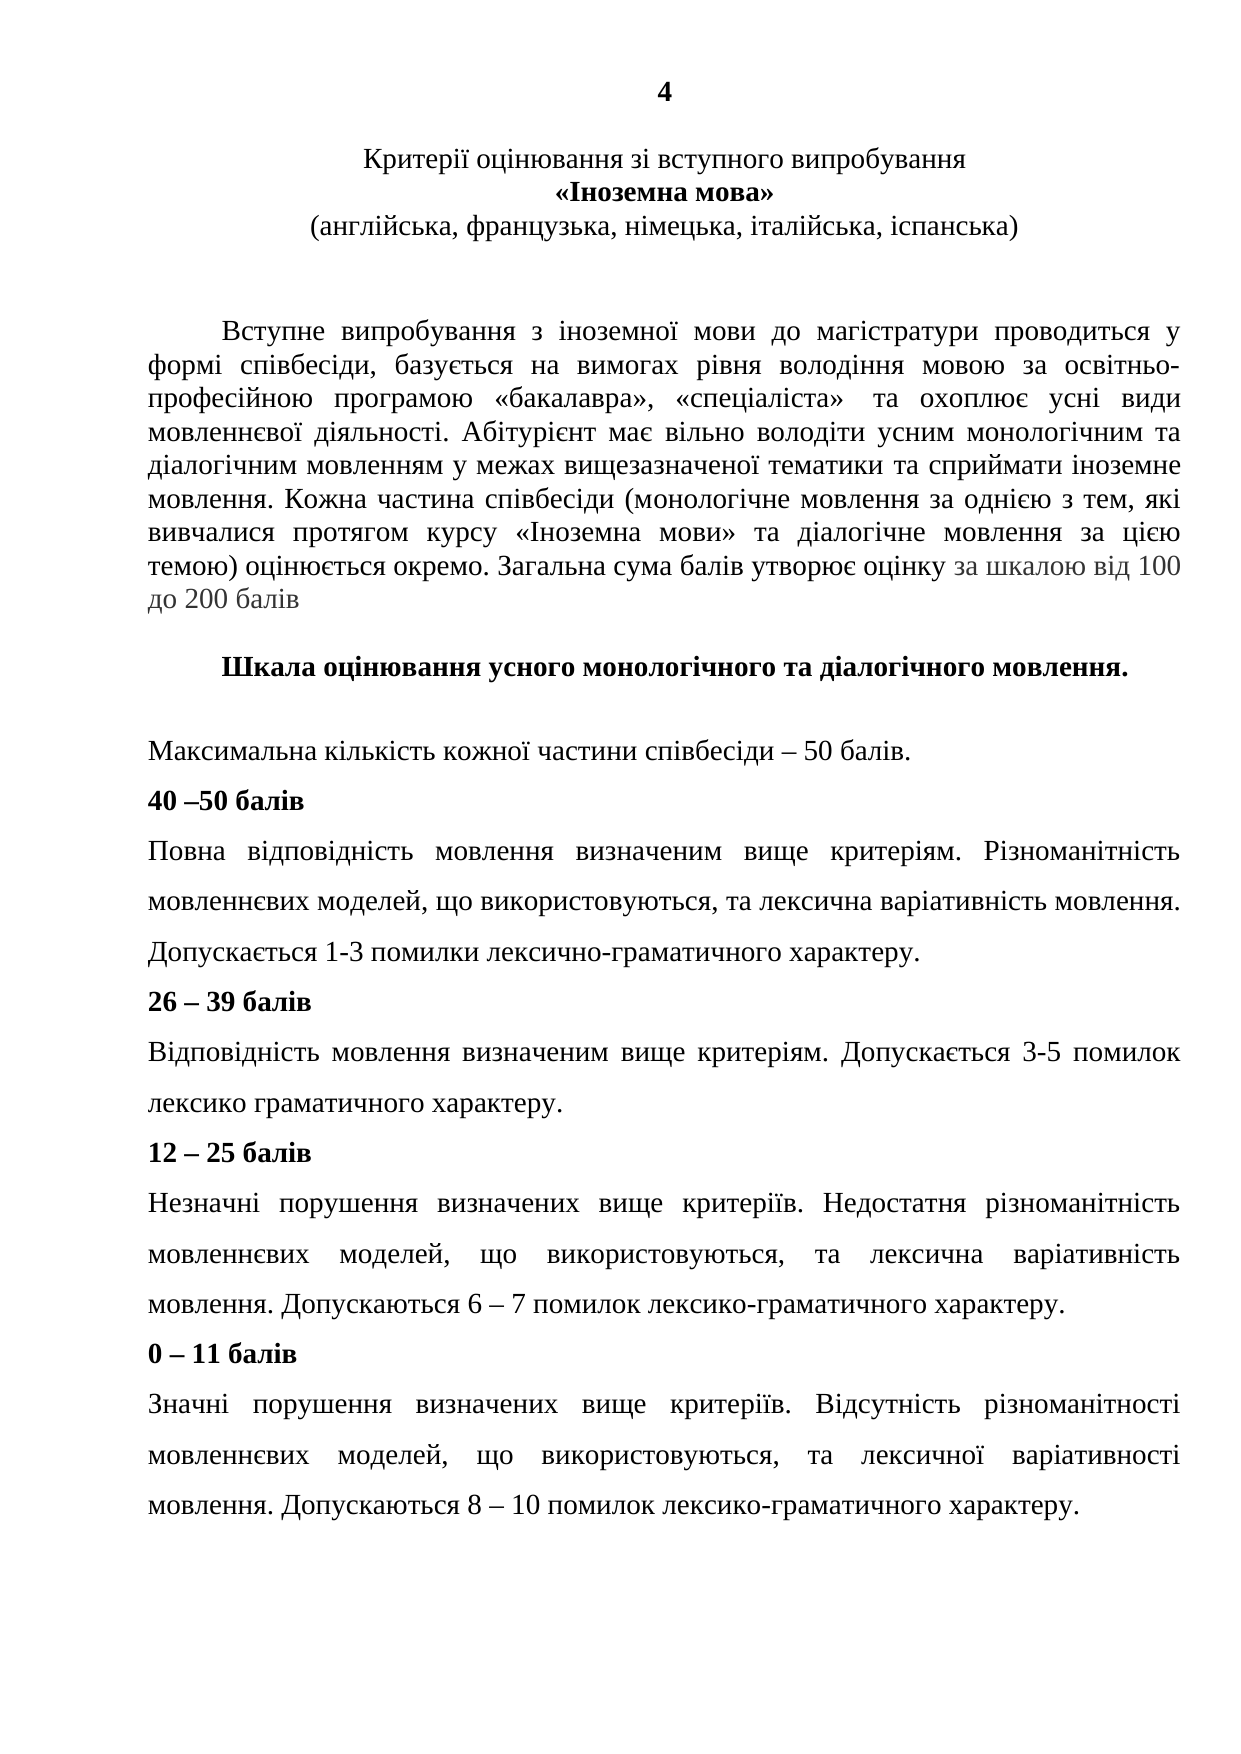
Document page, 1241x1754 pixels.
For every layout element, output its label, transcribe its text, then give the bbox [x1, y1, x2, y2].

text Шкала оцінювання усного монологічного та діалогічного мовлення. [148, 649, 1181, 682]
text 40 –50 балів [148, 783, 1181, 816]
text 12 – 25 балів [148, 1135, 1181, 1169]
text 0 – 11 балів [148, 1336, 1181, 1370]
text Вступне випробування з іноземної мови до магістратури проводиться у формі співбесіди, базується на вимогах рівня володіння мовою за освітньо-професійною програмою «бакалавра», «спеціаліста» та охоплює усні види мовленнєвої діяльності. Абітурієнт має вільно володіти усним монологічним та діалогічним мовленням у межах вищезазначеної тематики та сприймати іноземне мовлення. Кожна частина співбесіди (монологічне мовлення за однією з тем, які вивчалися протягом курсу «Іноземна мови» та діалогічне мовлення за цією темою) оцінюється окремо. Загальна сума балів утворює оцінку за шкалою від 100 до 200 балів [148, 313, 1181, 615]
text Незначні порушення визначених вище критеріїв. Недостатня різноманітність мовленнєвих моделей, що використовуються, та лексична варіативність мовлення. Допускаються 6 – 7 помилок лексико-граматичного характеру. [148, 1185, 1181, 1319]
text «Іноземна мова» [148, 174, 1181, 208]
text (англійська, французька, німецька, італійська, іспанська) [148, 208, 1181, 241]
text 26 – 39 балів [148, 984, 1181, 1018]
text Відповідність мовлення визначеним вище критеріям. Допускається 3-5 помилок лексико граматичного характеру. [148, 1034, 1181, 1118]
text Критерії оцінювання зі вступного випробування [148, 141, 1181, 174]
text Повна відповідність мовлення визначеним вище критеріям. Різноманітність мовленнєвих моделей, що використовуються, та лексична варіативність мовлення. Допускається 1-3 помилки лексично-граматичного характеру. [148, 833, 1181, 967]
text Максимальна кількість кожної частини співбесіди – 50 балів. [148, 733, 1181, 766]
text Значні порушення визначених вище критеріїв. Відсутність різноманітності мовленнєвих моделей, що використовуються, та лексичної варіативності мовлення. Допускаються 8 – 10 помилок лексико-граматичного характеру. [148, 1387, 1181, 1521]
